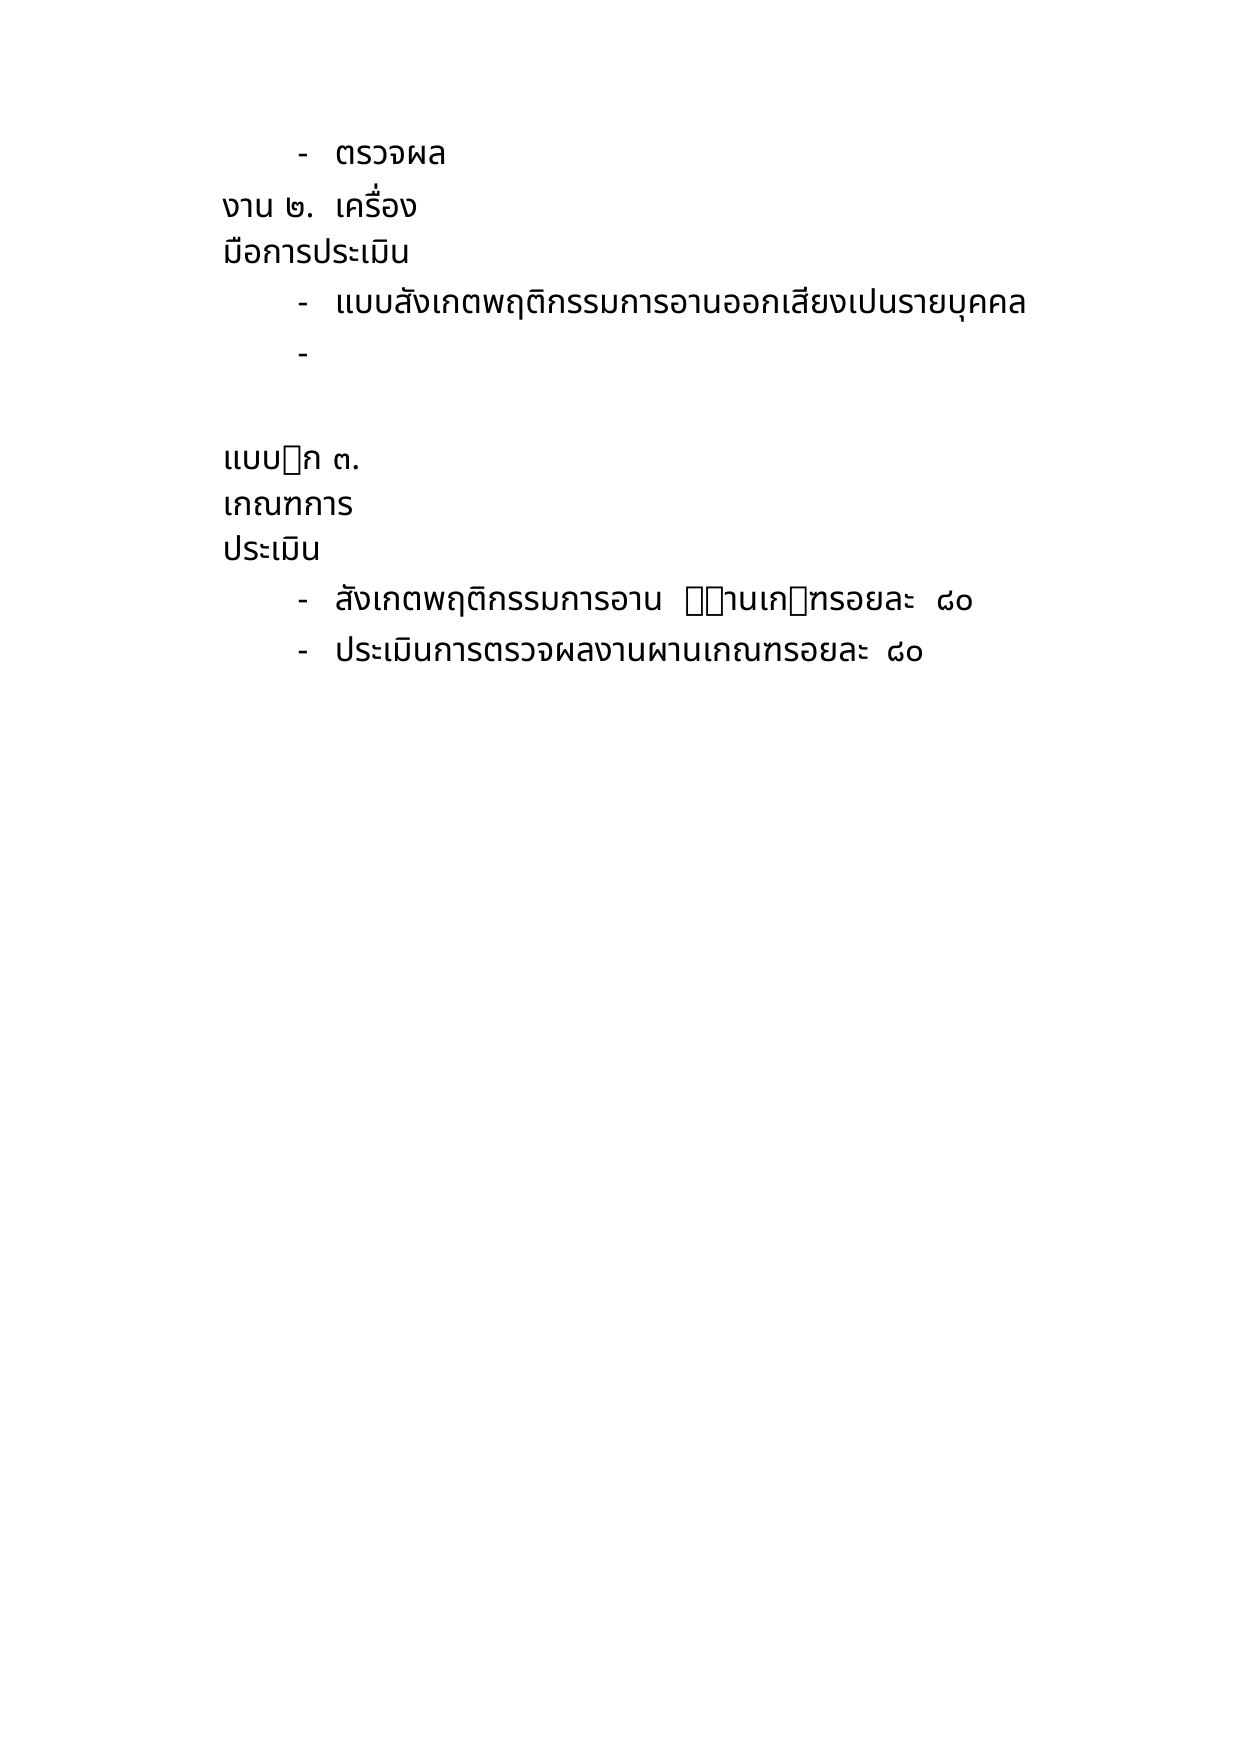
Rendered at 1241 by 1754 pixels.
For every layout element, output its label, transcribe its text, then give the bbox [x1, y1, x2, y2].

text - แบบฝก ๓. เกณฑการประเมิน [222, 329, 421, 568]
text - ประเมินการตรวจผลงานผานเกณฑรอยละ ๘๐ [297, 626, 1134, 671]
text - ตรวจผลงาน ๒. เครื่องมือการประเมิน [222, 129, 448, 271]
text - สังเกตพฤติกรรมการอาน ผานเกณฑรอยละ ๘๐ [297, 575, 1134, 620]
text - แบบสังเกตพฤติกรรมการอานออกเสียงเปนรายบุคคล [297, 278, 1134, 323]
